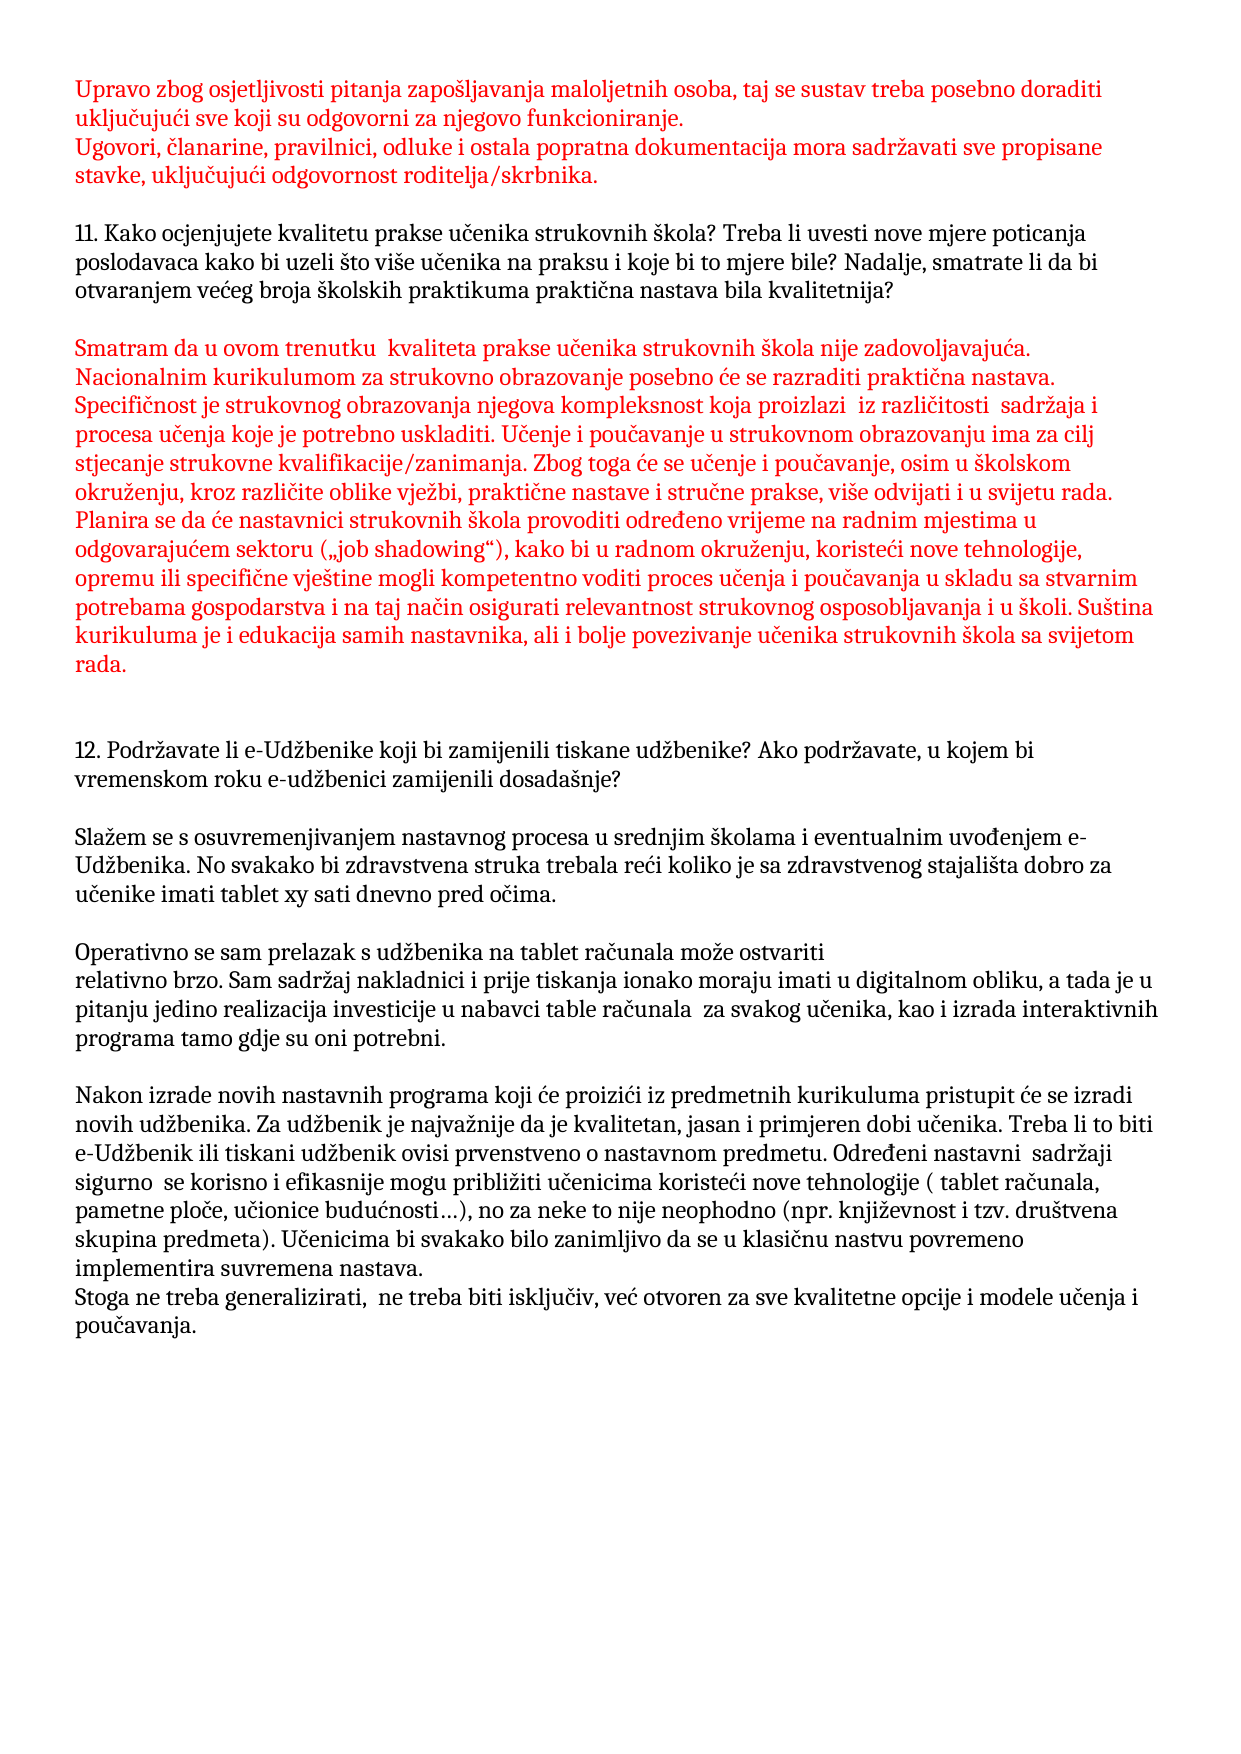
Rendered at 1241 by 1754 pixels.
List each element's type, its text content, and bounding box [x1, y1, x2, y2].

text Stoga ne treba generalizirati, ne treba biti isključiv, već otvoren za sve kvalitetne opcije i modele učenja i poučavanja. [75, 1282, 1165, 1340]
text Upravo zbog osjetljivosti pitanja zapošljavanja maloljetnih osoba, taj se sustav treba posebno doraditi uključujući sve koji su odgovorni za njegovo funkcioniranje. [75, 75, 1165, 132]
text 11. Kako ocjenjujete kvalitetu prakse učenika strukovnih škola? Treba li uvesti nove mjere poticanja poslodavaca kako bi uzeli što više učenika na praksu i koje bi to mjere bile? Nadalje, smatrate li da bi otvaranjem većeg broja školskih praktikuma praktična nastava bila kvalitetnija? [75, 219, 1165, 305]
text Nakon izrade novih nastavnih programa koji će proizići iz predmetnih kurikuluma pristupit će se izradi novih udžbenika. Za udžbenik je najvažnije da je kvalitetan, jasan i primjeren dobi učenika. Treba li to biti e-Udžbenik ili tiskani udžbenik ovisi prvenstveno o nastavnom predmetu. Određeni nastavni sadržaji sigurno se korisno i efikasnije mogu približiti učenicima koristeći nove tehnologije ( tablet računala, pametne ploče, učionice budućnosti…), no za neke to nije neophodno (npr. književnost i tzv. društvena skupina predmeta). Učenicima bi svakako bilo zanimljivo da se u klasičnu nastvu povremeno implementira suvremena nastava. [75, 1081, 1165, 1282]
text Operativno se sam prelazak s udžbenika na tablet računala može ostvariti [75, 937, 1165, 966]
text Slažem se s osuvremenjivanjem nastavnog procesa u srednjim školama i eventualnim uvođenjem e-Udžbenika. No svakako bi zdravstvena struka trebala reći koliko je sa zdravstvenog stajališta dobro za učenike imati tablet xy sati dnevno pred očima. [75, 822, 1165, 909]
text Planira se da će nastavnici strukovnih škola provoditi određeno vrijeme na radnim mjestima u odgovarajućem sektoru („job shadowing“), kako bi u radnom okruženju, koristeći nove tehnologije, opremu ili specifične vještine mogli kompetentno voditi proces učenja i poučavanja u skladu sa stvarnim potrebama gospodarstva i na taj način osigurati relevantnost strukovnog osposobljavanja i u školi. Suština kurikuluma je i edukacija samih nastavnika, ali i bolje povezivanje učenika strukovnih škola sa svijetom rada. [75, 506, 1165, 679]
text relativno brzo. Sam sadržaj nakladnici i prije tiskanja ionako moraju imati u digitalnom obliku, a tada je u pitanju jedino realizacija investicije u nabavci table računala za svakog učenika, kao i izrada interaktivnih programa tamo gdje su oni potrebni. [75, 966, 1165, 1052]
text Smatram da u ovom trenutku kvaliteta prakse učenika strukovnih škola nije zadovoljavajuća. Nacionalnim kurikulumom za strukovno obrazovanje posebno će se razraditi praktična nastava. Specifičnost je strukovnog obrazovanja njegova kompleksnost koja proizlazi iz različitosti sadržaja i procesa učenja koje je potrebno uskladiti. Učenje i poučavanje u strukovnom obrazovanju ima za cilj stjecanje strukovne kvalifikacije/zanimanja. Zbog toga će se učenje i poučavanje, osim u školskom okruženju, kroz različite oblike vježbi, praktične nastave i stručne prakse, više odvijati i u svijetu rada. [75, 334, 1165, 506]
text 12. Podržavate li e-Udžbenike koji bi zamijenili tiskane udžbenike? Ako podržavate, u kojem bi vremenskom roku e-udžbenici zamijenili dosadašnje? [75, 736, 1165, 794]
text Ugovori, članarine, pravilnici, odluke i ostala popratna dokumentacija mora sadržavati sve propisane stavke, uključujući odgovornost roditelja/skrbnika. [75, 132, 1165, 190]
